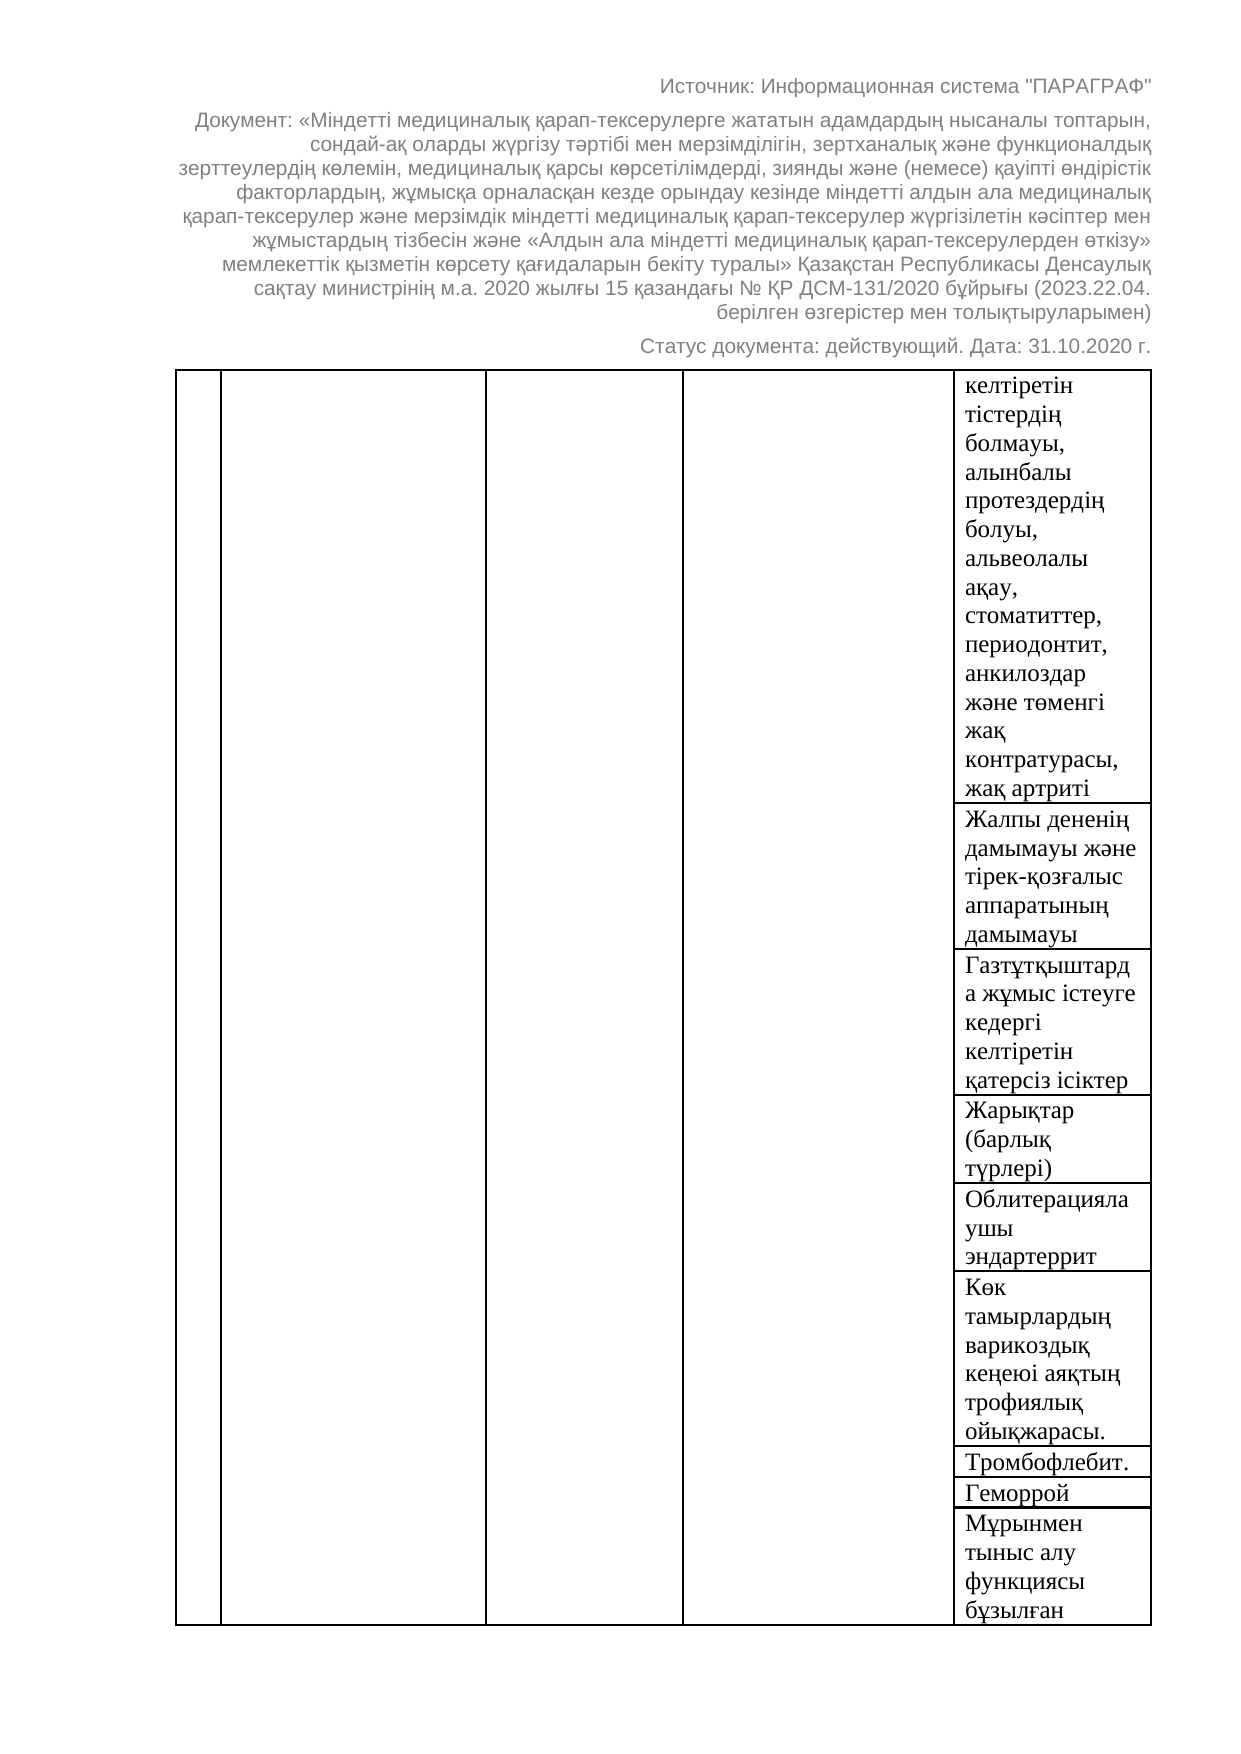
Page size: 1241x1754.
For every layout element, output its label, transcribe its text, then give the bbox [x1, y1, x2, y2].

table_cell Жалпы дененің дамымауы және тірек-қозғалыс аппаратының дамымауы [955, 804, 1150, 948]
table_cell Тромбофлебит. [955, 1447, 1150, 1476]
table_cell Геморрой [955, 1478, 1150, 1506]
table_cell Көк тамырлардың варикоздық кеңеюі аяқтың трофиялық ойықжарасы. [955, 1272, 1150, 1445]
table_cell Облитерациялаушы эндартеррит [955, 1184, 1150, 1270]
table_cell Газтұтқыштарда жұмыс істеуге кедергі келтіретін қатерсіз ісіктер [955, 950, 1150, 1093]
table_cell Жарықтар (барлық түрлері) [955, 1096, 1150, 1182]
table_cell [955, 1509, 1150, 1623]
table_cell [955, 371, 1150, 802]
